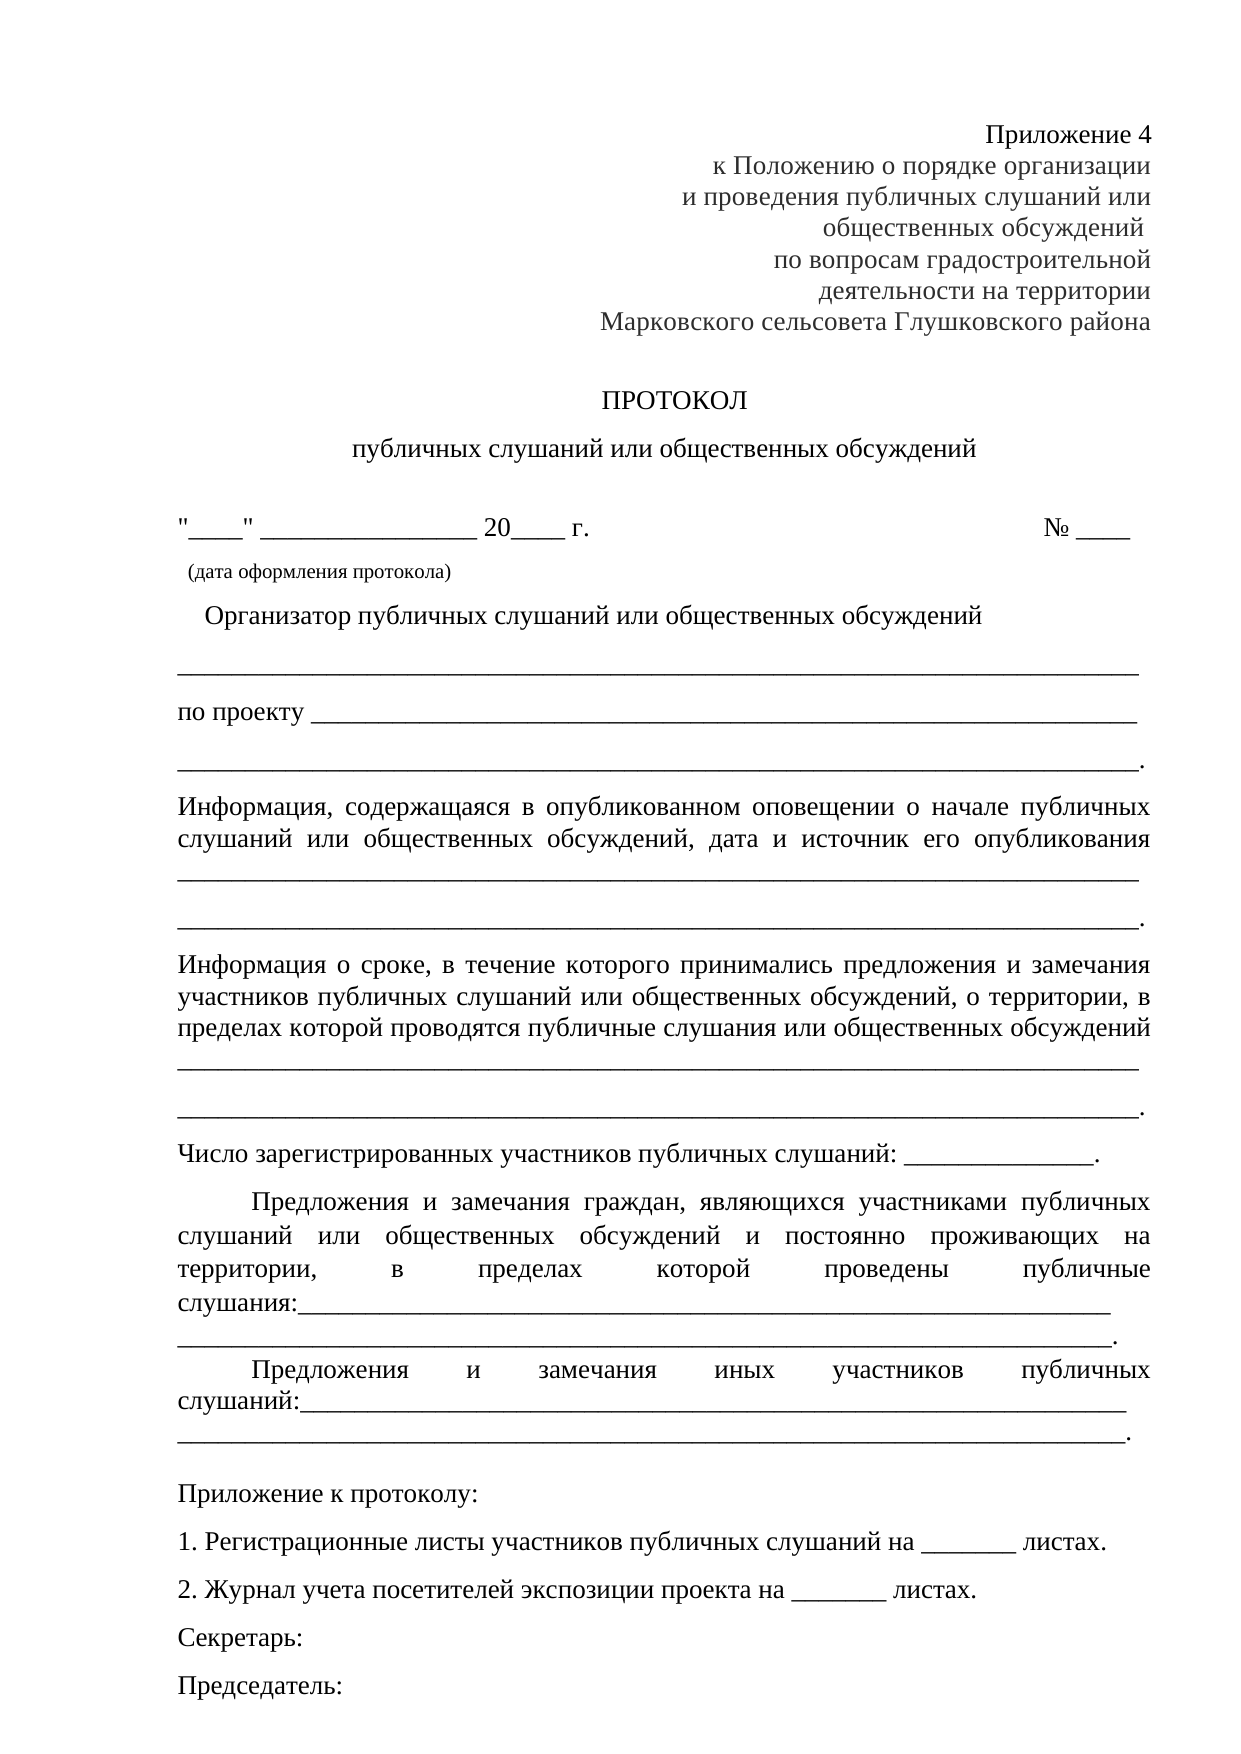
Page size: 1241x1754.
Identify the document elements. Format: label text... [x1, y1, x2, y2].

text Предложения и замечания граждан, являющихся участниками публичных слушаний или общественных обсуждений и постоянно проживающих на территории, в пределах которой проведены публичные слушания:____________________________________________________________ [177, 1185, 1152, 1317]
text Информация, содержащаяся в опубликованном оповещении о начале публичных слушаний или общественных обсуждений, дата и источник его опубликования _______________________________________________________________________ [177, 791, 1152, 884]
text (дата оформления протокола) [177, 558, 1152, 583]
text Организатор публичных слушаний или общественных обсуждений [177, 599, 1152, 630]
text _______________________________________________________________________. [177, 743, 1152, 774]
text _______________________________________________________________________ [177, 647, 1152, 678]
text Председатель: [177, 1669, 1152, 1700]
text общественных обсуждений по вопросам градостроительной деятельности на территории Марковского сельсовета Глушковского района [177, 212, 1152, 336]
text 1. Регистрационные листы участников публичных слушаний на _______ листах. [177, 1525, 1152, 1557]
text _______________________________________________________________________. [177, 901, 1152, 932]
text по проекту _____________________________________________________________ [177, 695, 1152, 726]
text Приложение 4 к Положению о порядке организации и проведения публичных слушаний или [177, 118, 1152, 212]
text "____" ________________ 20____ г. № ____ [177, 479, 1152, 542]
text ПРОТОКОЛ [177, 384, 1152, 415]
text Приложение к протоколу: [177, 1478, 1152, 1509]
text ______________________________________________________________________. [177, 1415, 1152, 1446]
text _______________________________________________________________________. [177, 1090, 1152, 1121]
text публичных слушаний или общественных обсуждений [177, 432, 1152, 463]
text Число зарегистрированных участников публичных слушаний: ______________. [177, 1137, 1152, 1169]
text _____________________________________________________________________. [177, 1319, 1152, 1351]
text Информация о сроке, в течение которого принимались предложения и замечания участников публичных слушаний или общественных обсуждений, о территории, в пределах которой проводятся публичные слушания или общественных обсуждений _______________________________________________________________________ [177, 948, 1152, 1073]
text Секретарь: [177, 1621, 1152, 1652]
text Предложения и замечания иных участников публичных слушаний:_____________________________________________________________ [177, 1353, 1152, 1415]
text 2. Журнал учета посетителей экспозиции проекта на _______ листах. [177, 1573, 1152, 1604]
